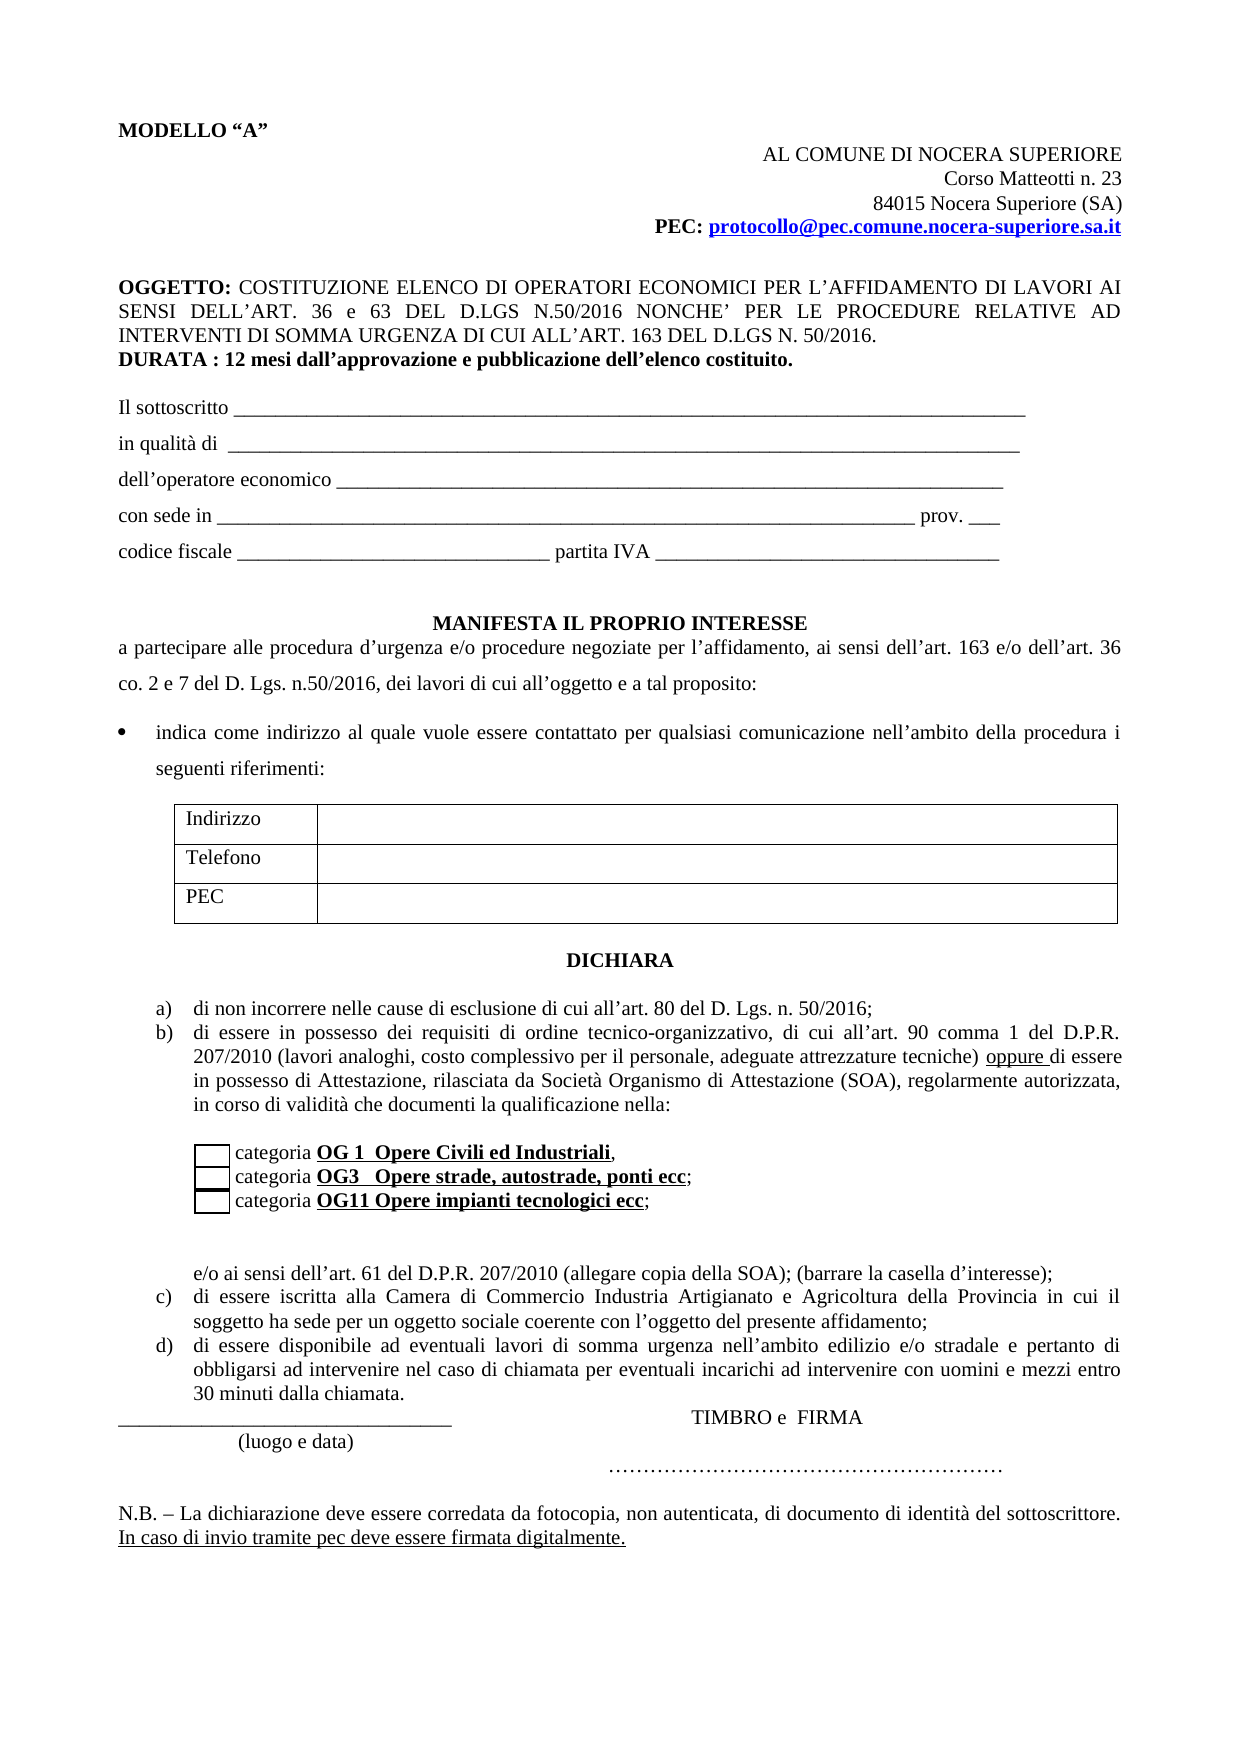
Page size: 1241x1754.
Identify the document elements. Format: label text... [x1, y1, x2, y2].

text a partecipare alle procedura d’urgenza e/o procedure negoziate per l’affidamento, ai sensi dell’art. 163 e/o dell’art. 36 co. 2 e 7 del D. Lgs. n.50/2016, dei lavori di cui all’oggetto e a tal proposito: [118, 635, 1122, 695]
text ________________________________ TIMBRO e FIRMA [118, 1405, 1122, 1429]
text MANIFESTA IL PROPRIO INTERESSE [118, 611, 1122, 635]
text DICHIARA [118, 948, 1122, 972]
text AL COMUNE DI NOCERA SUPERIORE [512, 142, 1122, 166]
text Corso Matteotti n. 23 [512, 166, 1122, 190]
text categoria OG11 Opere impianti tecnologici ecc; [230, 1188, 1122, 1212]
text N.B. – La dichiarazione deve essere corredata da fotocopia, non autenticata, di documento di identità del sottoscrittore. In caso di invio tramite pec deve essere firmata digitalmente. [118, 1501, 1122, 1549]
table_header Indirizzo [175, 805, 317, 844]
list di essere disponibile ad eventuali lavori di somma urgenza nell’ambito edilizio e/o stradale e pertanto di obbligarsi ad intervenire nel caso di chiamata per eventuali incarichi ad intervenire con uomini e mezzi entro 30 minuti dalla chiamata. [156, 1333, 1122, 1405]
text PEC: protocollo@pec.comune.nocera-superiore.sa.it [118, 214, 1122, 238]
text (luogo e data) [118, 1429, 1122, 1453]
text DURATA : 12 mesi dall’approvazione e pubblicazione dell’elenco costituito. [118, 347, 1122, 371]
table_cell Telefono [175, 845, 317, 883]
text ………………………………………………… [118, 1453, 1122, 1477]
text MODELLO “A” [118, 118, 1122, 142]
text OGGETTO: COSTITUZIONE ELENCO DI OPERATORI ECONOMICI PER L’AFFIDAMENTO DI LAVORI AI SENSI DELL’ART. 36 e 63 DEL D.LGS N.50/2016 NONCHE’ PER LE PROCEDURE RELATIVE AD INTERVENTI DI SOMMA URGENZA DI CUI ALL’ART. 163 DEL D.LGS N. 50/2016. [118, 274, 1122, 347]
text in qualità di ____________________________________________________________________________ [118, 431, 1122, 455]
list di essere in possesso dei requisiti di ordine tecnico-organizzativo, di cui all’art. 90 comma 1 del D.P.R. 207/2010 (lavori analoghi, costo complessivo per il personale, adeguate attrezzature tecniche) oppure di essere in possesso di Attestazione, rilasciata da Società Organismo di Attestazione (SOA), regolarmente autorizzata, in corso di validità che documenti la qualificazione nella: [156, 1020, 1122, 1116]
text con sede in ___________________________________________________________________ prov. ___ [118, 503, 1122, 527]
table_cell [318, 845, 1117, 883]
table_header [318, 805, 1117, 844]
text categoria OG3 Opere strade, autostrade, ponti ecc; [230, 1164, 1122, 1188]
text e/o ai sensi dell’art. 61 del D.P.R. 207/2010 (allegare copia della SOA); (barrare la casella d’interesse); [193, 1260, 1122, 1284]
table_cell PEC [175, 884, 317, 922]
table_cell [318, 884, 1117, 922]
text codice fiscale ______________________________ partita IVA _________________________________ [118, 539, 1122, 563]
list indica come indirizzo al quale vuole essere contattato per qualsiasi comunicazione nell’ambito della procedura i seguenti riferimenti: [118, 720, 1122, 780]
text 84015 Nocera Superiore (SA) [512, 190, 1122, 214]
text Il sottoscritto ____________________________________________________________________________ [118, 395, 1122, 419]
text dell’operatore economico ________________________________________________________________ [118, 467, 1122, 491]
text categoria OG 1 Opere Civili ed Industriali, [193, 1140, 1122, 1164]
list di essere iscritta alla Camera di Commercio Industria Artigianato e Agricoltura della Provincia in cui il soggetto ha sede per un oggetto sociale coerente con l’oggetto del presente affidamento; [156, 1284, 1122, 1333]
list di non incorrere nelle cause di esclusione di cui all’art. 80 del D. Lgs. n. 50/2016; [156, 996, 1122, 1020]
